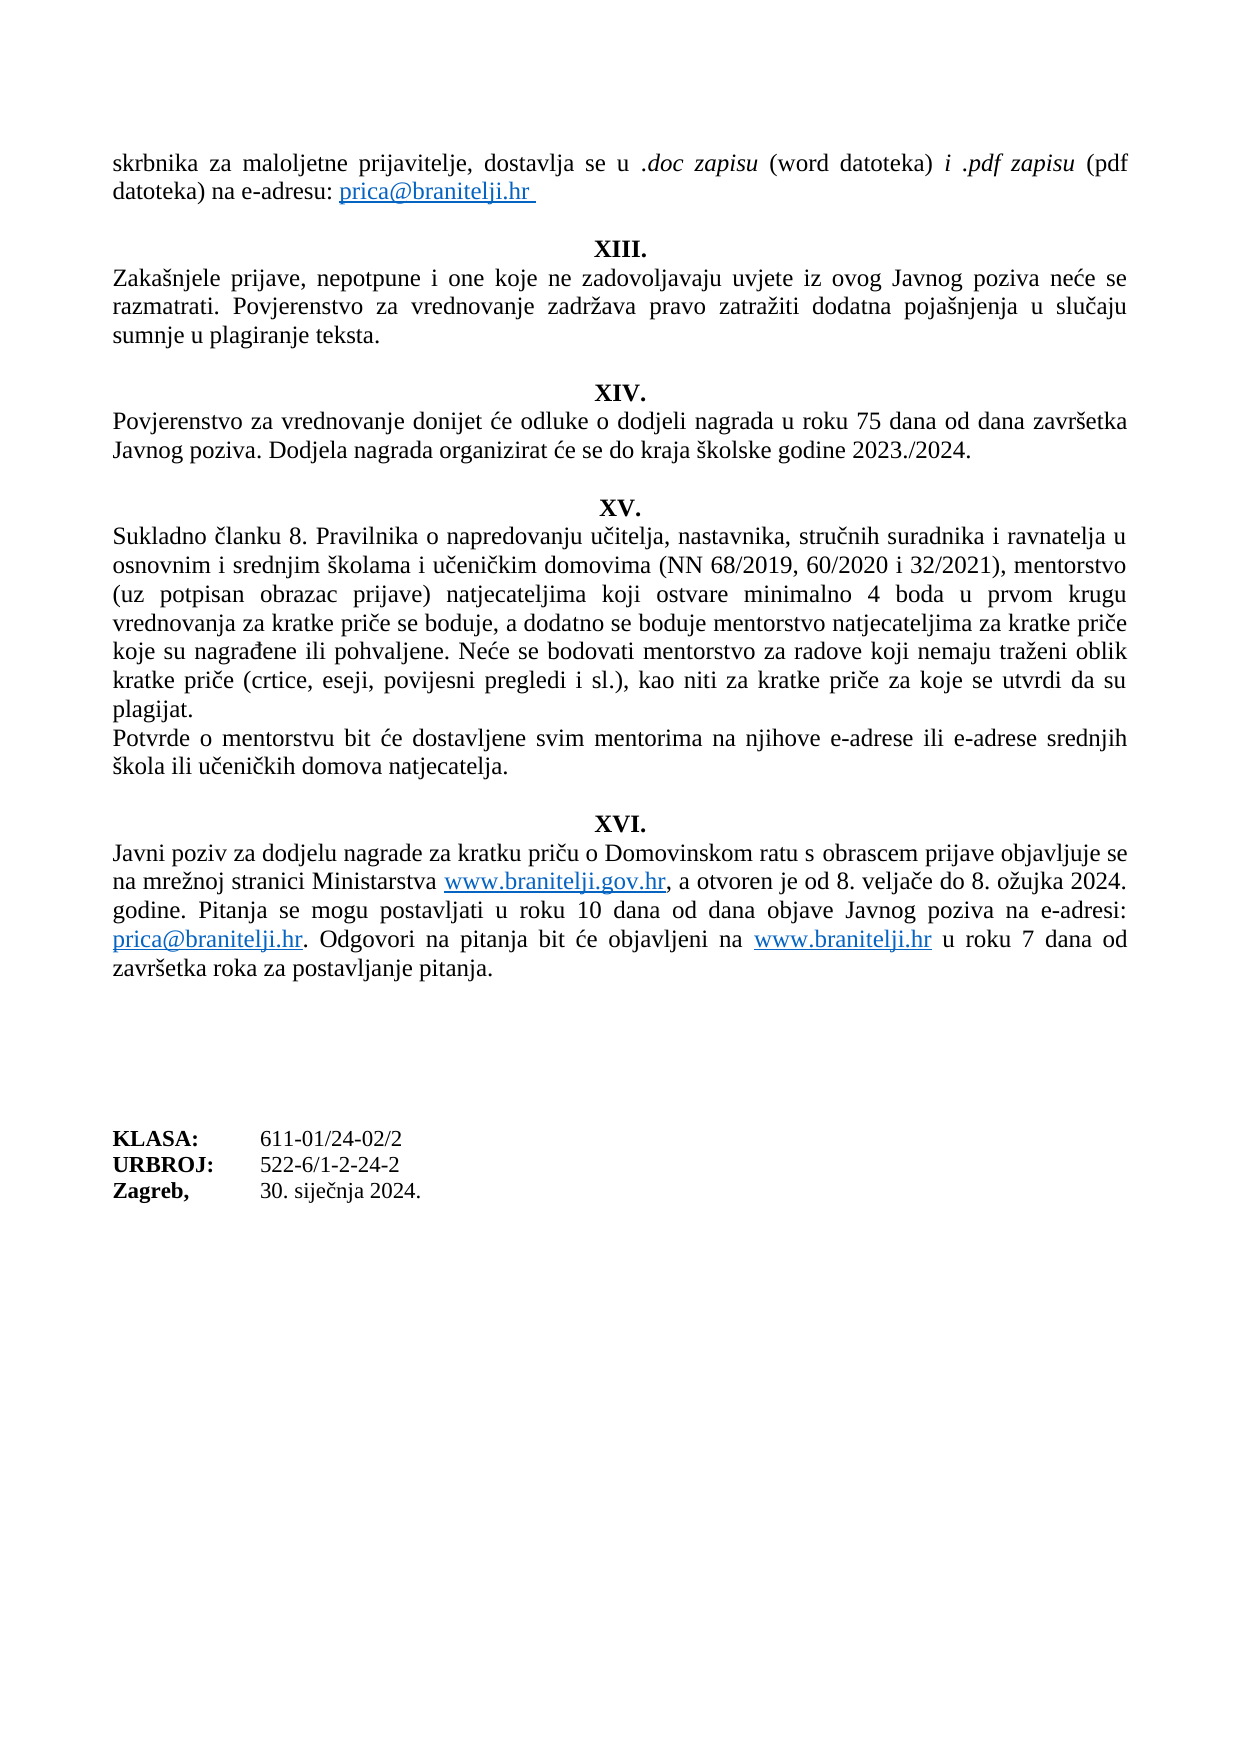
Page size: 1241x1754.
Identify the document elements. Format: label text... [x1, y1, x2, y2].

text KLASA: 611-01/24-02/2 [112, 1124, 1128, 1151]
text Sukladno članku 8. Pravilnika o napredovanju učitelja, nastavnika, stručnih suradnika i ravnatelja u osnovnim i srednjim školama i učeničkim domovima (NN 68/2019, 60/2020 i 32/2021), mentorstvo (uz potpisan obrazac prijave) natjecateljima koji ostvare minimalno 4 boda u prvom krugu vrednovanja za kratke priče se boduje, a dodatno se boduje mentorstvo natjecateljima za kratke priče koje su nagrađene ili pohvaljene. Neće se bodovati mentorstvo za radove koji nemaju traženi oblik kratke priče (crtice, eseji, povijesni pregledi i sl.), kao niti za kratke priče za koje se utvrdi da su plagijat. [112, 521, 1128, 723]
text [112, 148, 1128, 205]
text XIII. [112, 234, 1128, 263]
text XV. [112, 493, 1128, 521]
text Zakašnjele prijave, nepotpune i one koje ne zadovoljavaju uvjete iz ovog Javnog poziva neće se razmatrati. Povjerenstvo za vrednovanje zadržava pravo zatražiti dodatna pojašnjenja u slučaju sumnje u plagiranje teksta. [112, 263, 1128, 349]
text XVI. [112, 809, 1128, 838]
text URBROJ: 522-6/1-2-24-2 [112, 1151, 1128, 1177]
text Javni poziv za dodjelu nagrade za kratku priču o Domovinskom ratu s obrascem prijave objavljuje se na mrežnoj stranici Ministarstva www.branitelji.gov.hr, a otvoren je od 8. veljače do 8. ožujka 2024. godine. Pitanja se mogu postavljati u roku 10 dana od dana objave Javnog poziva na e-adresi: prica@branitelji.hr. Odgovori na pitanja bit će objavljeni na www.branitelji.hr u roku 7 dana od završetka roka za postavljanje pitanja. [112, 838, 1128, 981]
text Povjerenstvo za vrednovanje donijet će odluke o dodjeli nagrada u roku 75 dana od dana završetka Javnog poziva. Dodjela nagrada organizirat će se do kraja školske godine 2023./2024. [112, 406, 1128, 464]
text XIV. [112, 378, 1128, 406]
text Potvrde o mentorstvu bit će dostavljene svim mentorima na njihove e-adrese ili e-adrese srednjih škola ili učeničkih domova natjecatelja. [112, 723, 1128, 780]
text Zagreb, 30. siječnja 2024. [112, 1177, 1128, 1204]
